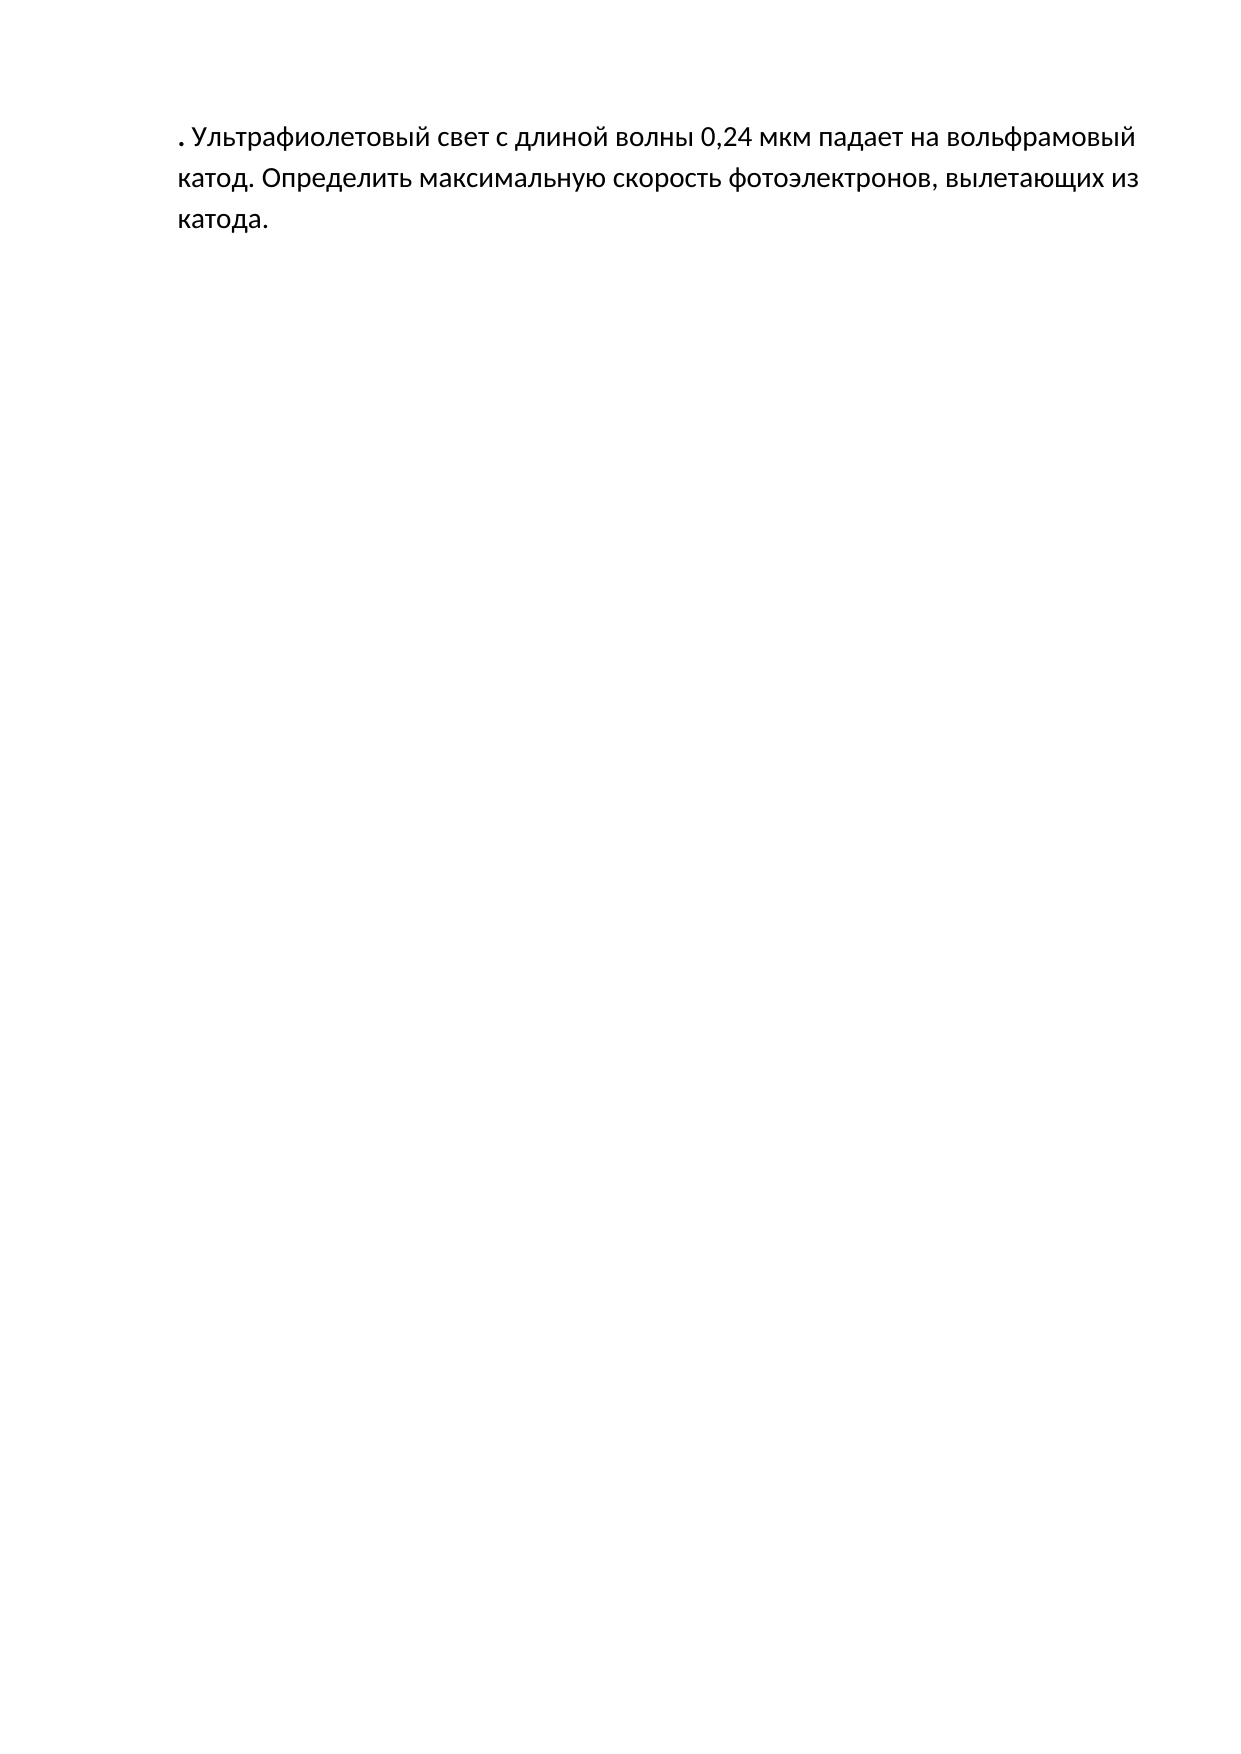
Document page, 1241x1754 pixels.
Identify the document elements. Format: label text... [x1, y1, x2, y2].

text . Ультрафиолетовый свет с длиной волны 0,24 мкм падает на вольфрамовый катод. Определить максимальную скорость фотоэлектронов, вылетающих из катода. [177, 118, 1152, 236]
